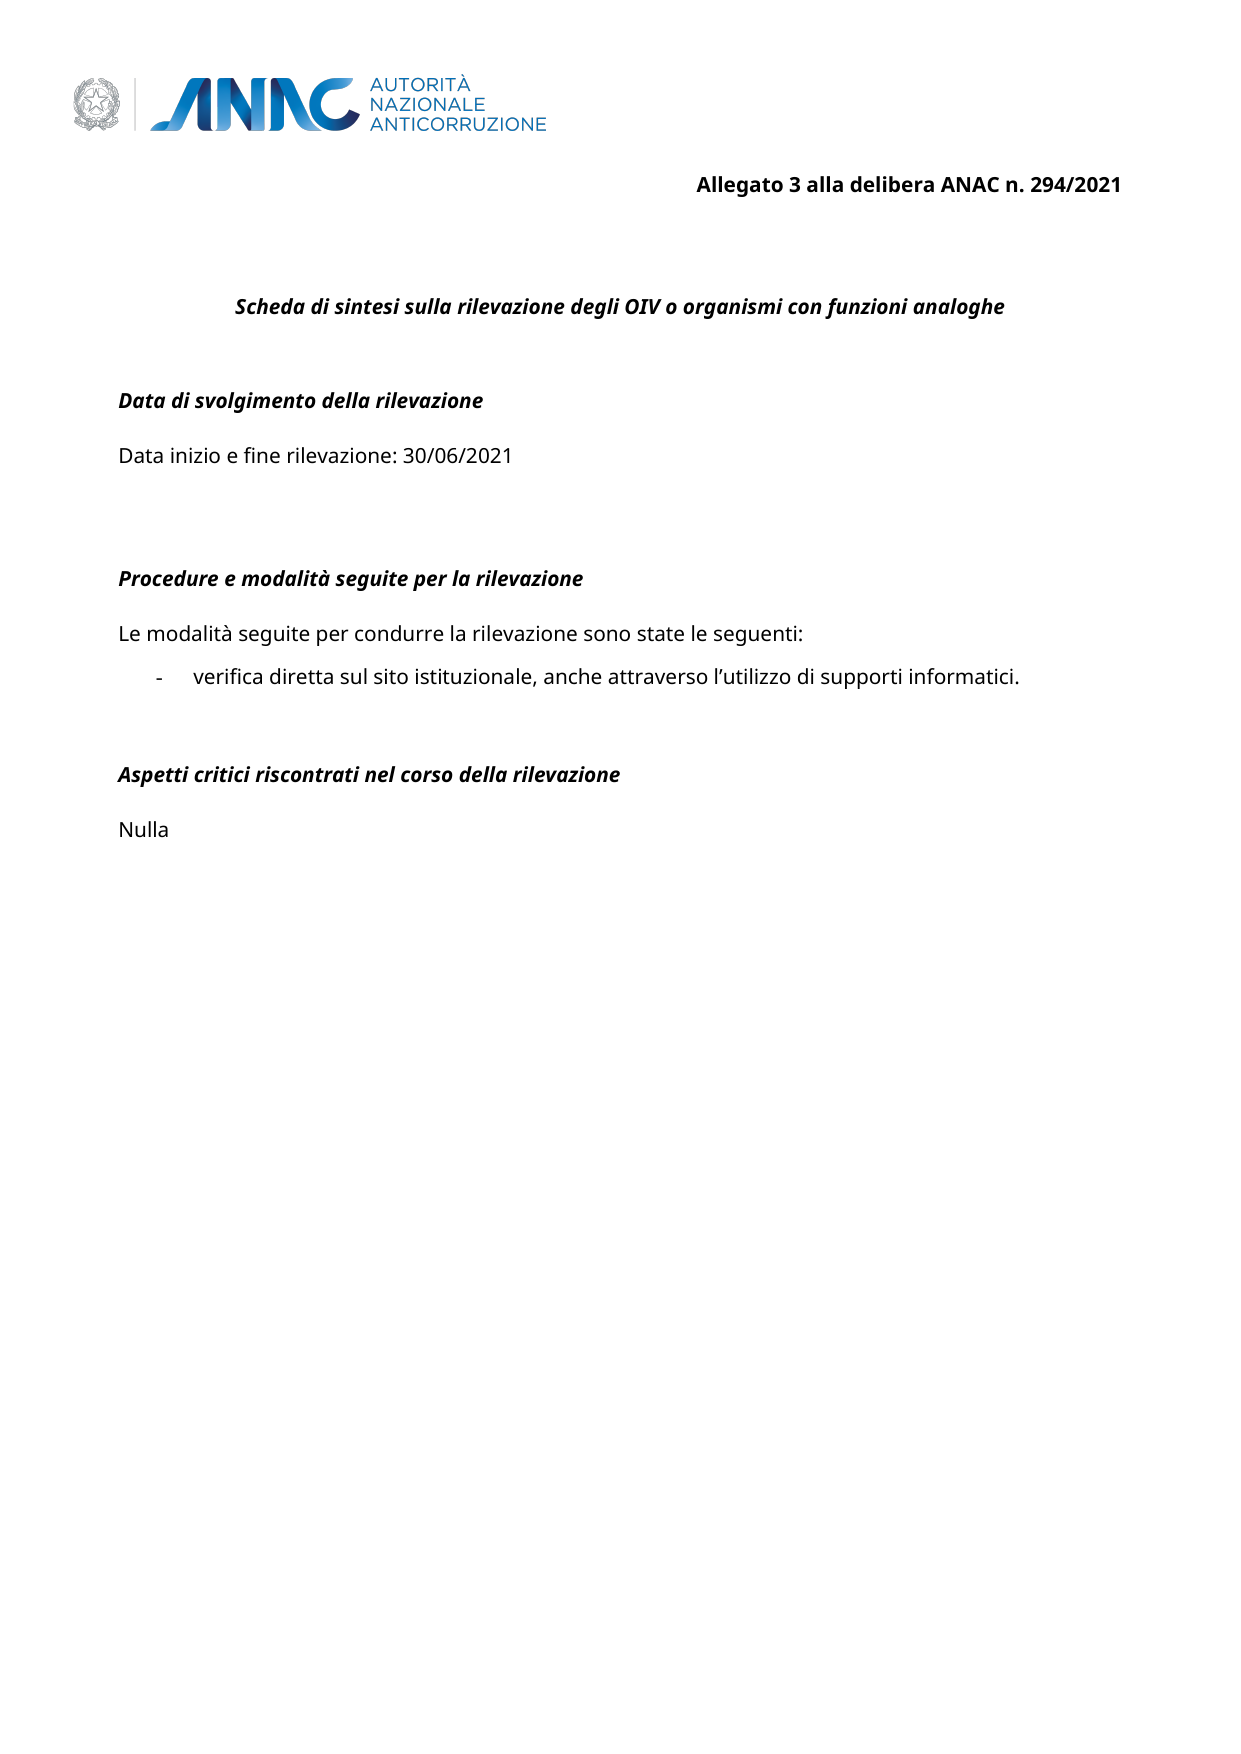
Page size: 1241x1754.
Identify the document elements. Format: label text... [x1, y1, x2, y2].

list Data inizio e fine rilevazione: 30/06/2021 [118, 442, 1122, 470]
text Nulla [118, 815, 1122, 843]
list Le modalità seguite per condurre la rilevazione sono state le seguenti: [118, 619, 1122, 648]
list verifica diretta sul sito istituzionale, anche attraverso l’utilizzo di supporti informatici. [156, 662, 1122, 691]
title Scheda di sintesi sulla rilevazione degli OIV o organismi con funzioni analoghe [118, 292, 1122, 321]
list Procedure e modalità seguite per la rilevazione [118, 564, 1122, 593]
picture [73, 74, 546, 131]
list Data di svolgimento della rilevazione [118, 387, 1122, 415]
text Aspetti critici riscontrati nel corso della rilevazione [118, 760, 1122, 788]
